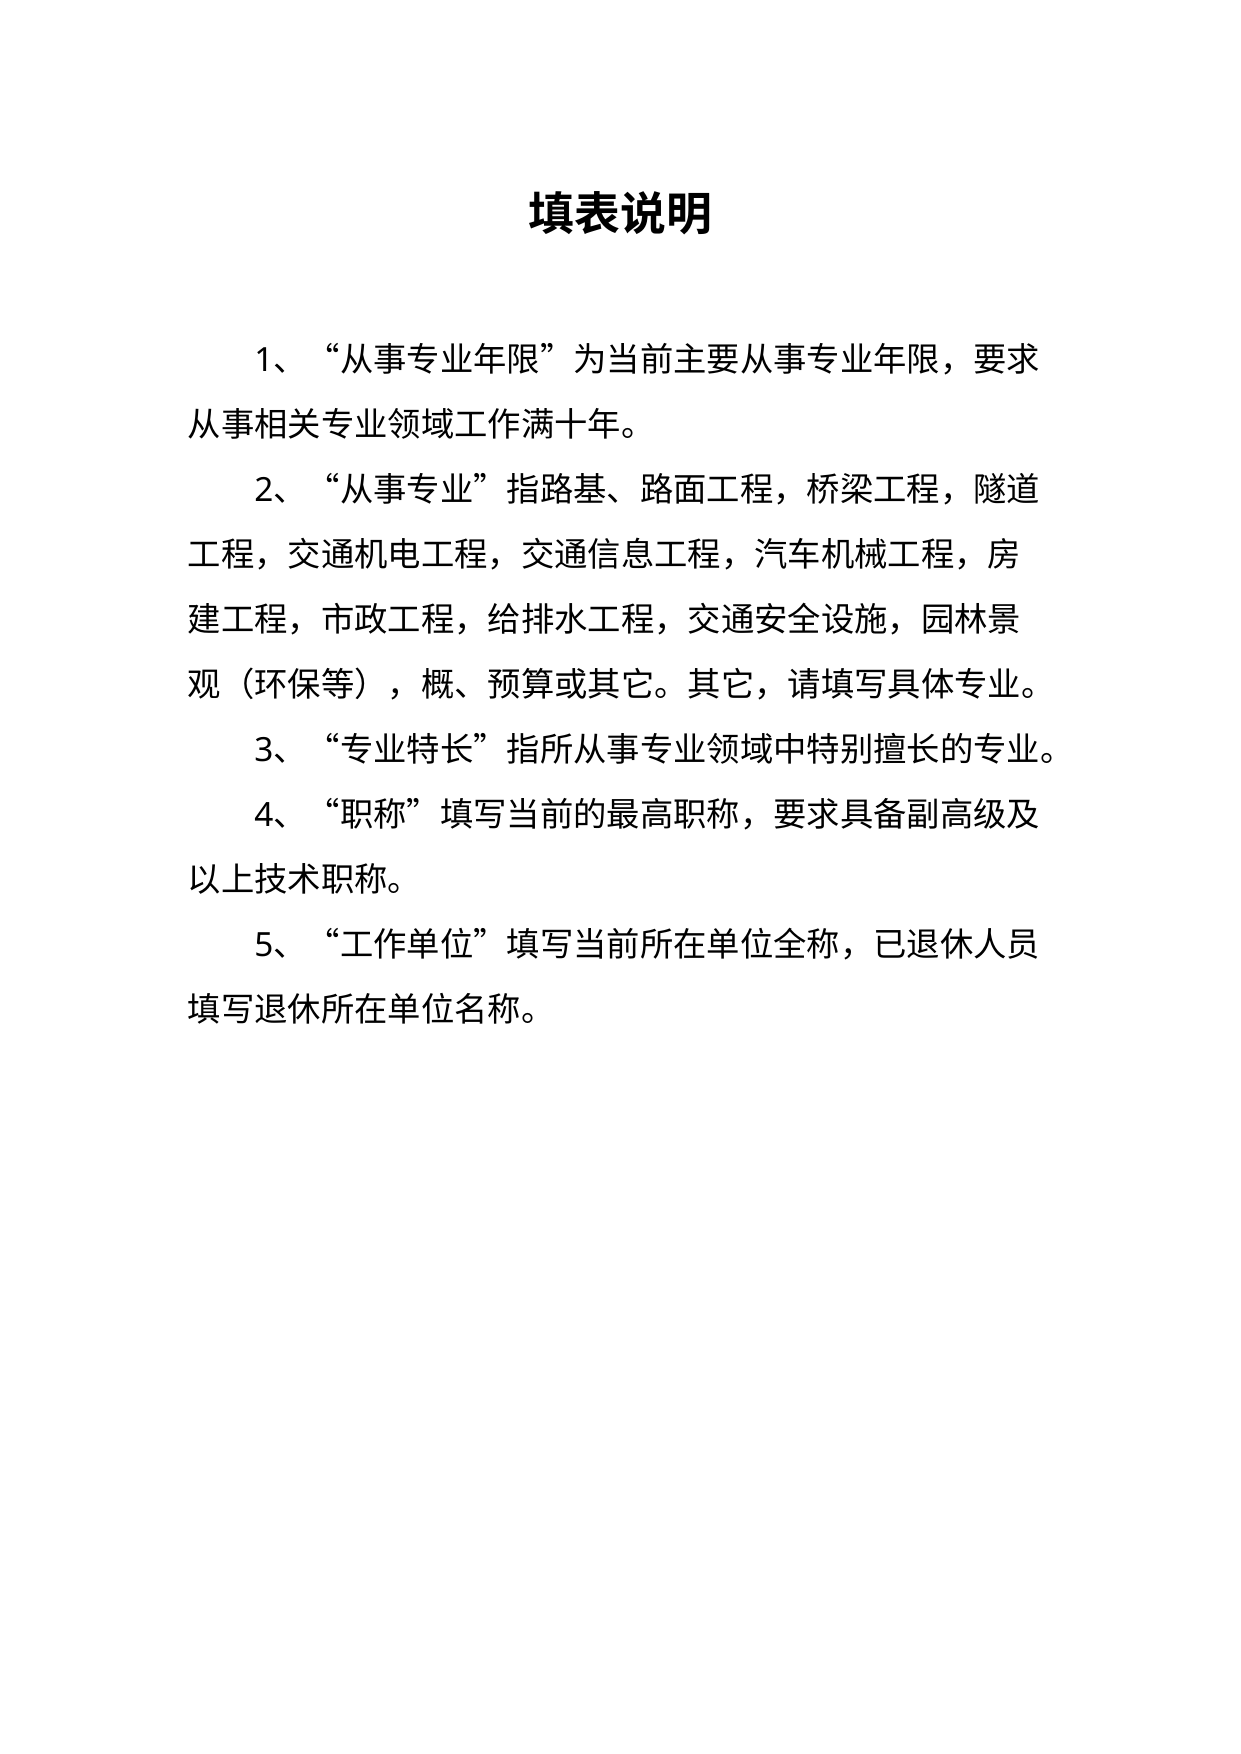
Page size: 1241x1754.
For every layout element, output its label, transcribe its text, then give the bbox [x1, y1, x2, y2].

text 4、“职称”填写当前的最高职称，要求具备副高级及以上技术职称。 [187, 779, 1053, 909]
text 2、“从事专业”指路基、路面工程，桥梁工程，隧道工程，交通机电工程，交通信息工程，汽车机械工程，房建工程，市政工程，给排水工程，交通安全设施，园林景观（环保等），概、预算或其它。其它，请填写具体专业。 [187, 454, 1053, 714]
text 3、“专业特长”指所从事专业领域中特别擅长的专业。 [187, 714, 1053, 779]
text 填表说明 [187, 162, 1053, 259]
text 5、“工作单位”填写当前所在单位全称，已退休人员填写退休所在单位名称。 [187, 909, 1053, 1039]
text 1、“从事专业年限”为当前主要从事专业年限，要求从事相关专业领域工作满十年。 [187, 324, 1053, 454]
